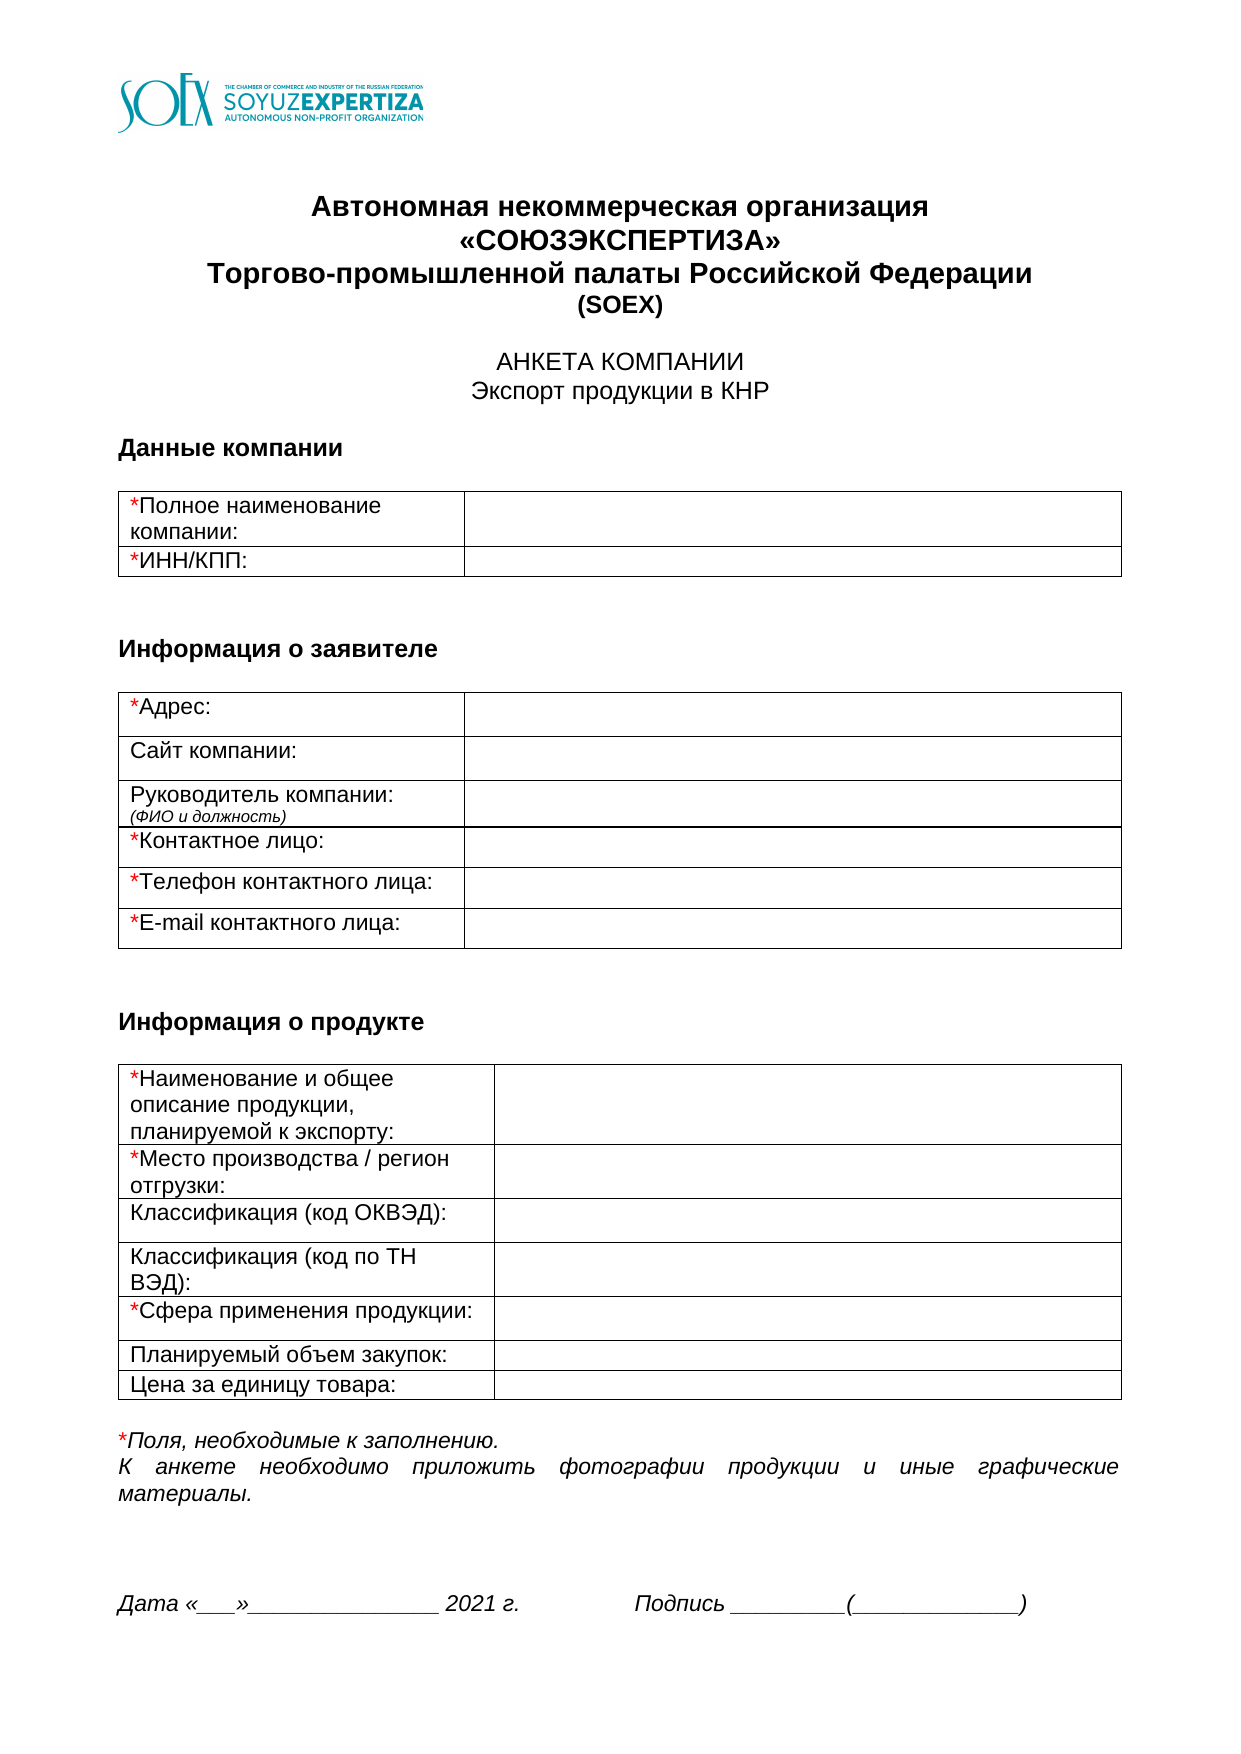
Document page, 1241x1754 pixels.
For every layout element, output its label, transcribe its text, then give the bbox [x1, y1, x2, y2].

table_cell *Сфера применения продукции: [119, 1297, 494, 1340]
table_header *Адрес: [119, 693, 464, 736]
text Торгово-промышленной палаты Российской Федерации [118, 256, 1122, 289]
table_cell Классификация (код по ТН ВЭД): [119, 1243, 494, 1296]
table_cell [495, 1145, 1121, 1198]
table_cell [495, 1371, 1121, 1399]
text Экспорт продукции в КНР [118, 376, 1122, 404]
table_cell [495, 1297, 1121, 1340]
text Информация о заявителе [118, 634, 1122, 663]
table_header *Наименование и общее описание продукции, планируемой к экспорту: [119, 1065, 494, 1144]
text Автономная некоммерческая организация [118, 189, 1122, 222]
table_cell [495, 1243, 1121, 1296]
table_header *Полное наименование компании: [119, 492, 464, 546]
table_cell Сайт компании: [119, 737, 464, 780]
text (SOEX) [118, 289, 1122, 318]
table_cell [465, 737, 1121, 780]
table_cell *E-mail контактного лица: [119, 909, 464, 948]
table_cell [495, 1199, 1121, 1242]
table_cell [495, 1341, 1121, 1369]
table_header [465, 693, 1121, 736]
text «СОЮЗЭКСПЕРТИЗА» [118, 222, 1122, 256]
table_cell [465, 909, 1121, 948]
text *Поля, необходимые к заполнению. [118, 1427, 1122, 1453]
table_header [465, 492, 1121, 546]
table_header [495, 1065, 1121, 1144]
text АНКЕТА КОМПАНИИ [118, 347, 1122, 376]
table_cell [465, 828, 1121, 867]
table_cell *ИНН/КПП: [119, 547, 464, 576]
table_cell *Место производства / регион отгрузки: [119, 1145, 494, 1198]
table_cell [465, 547, 1121, 576]
text Дата «___»_______________ 2021 г. Подпись _________(_____________) [118, 1590, 1122, 1616]
table_cell Цена за единицу товара: [119, 1371, 494, 1399]
text Данные компании [118, 433, 1122, 462]
table_cell Руководитель компании: (ФИО и должность) [119, 781, 464, 826]
table_cell Классификация (код ОКВЭД): [119, 1199, 494, 1242]
table_cell *Телефон контактного лица: [119, 868, 464, 907]
picture [118, 73, 424, 133]
table_cell [465, 781, 1121, 826]
text К анкете необходимо приложить фотографии продукции и иные графические материалы. [118, 1453, 1122, 1506]
text Информация о продукте [118, 1007, 1122, 1035]
table_cell [465, 868, 1121, 907]
table_cell *Контактное лицо: [119, 828, 464, 867]
table_cell Планируемый объем закупок: [119, 1341, 494, 1369]
